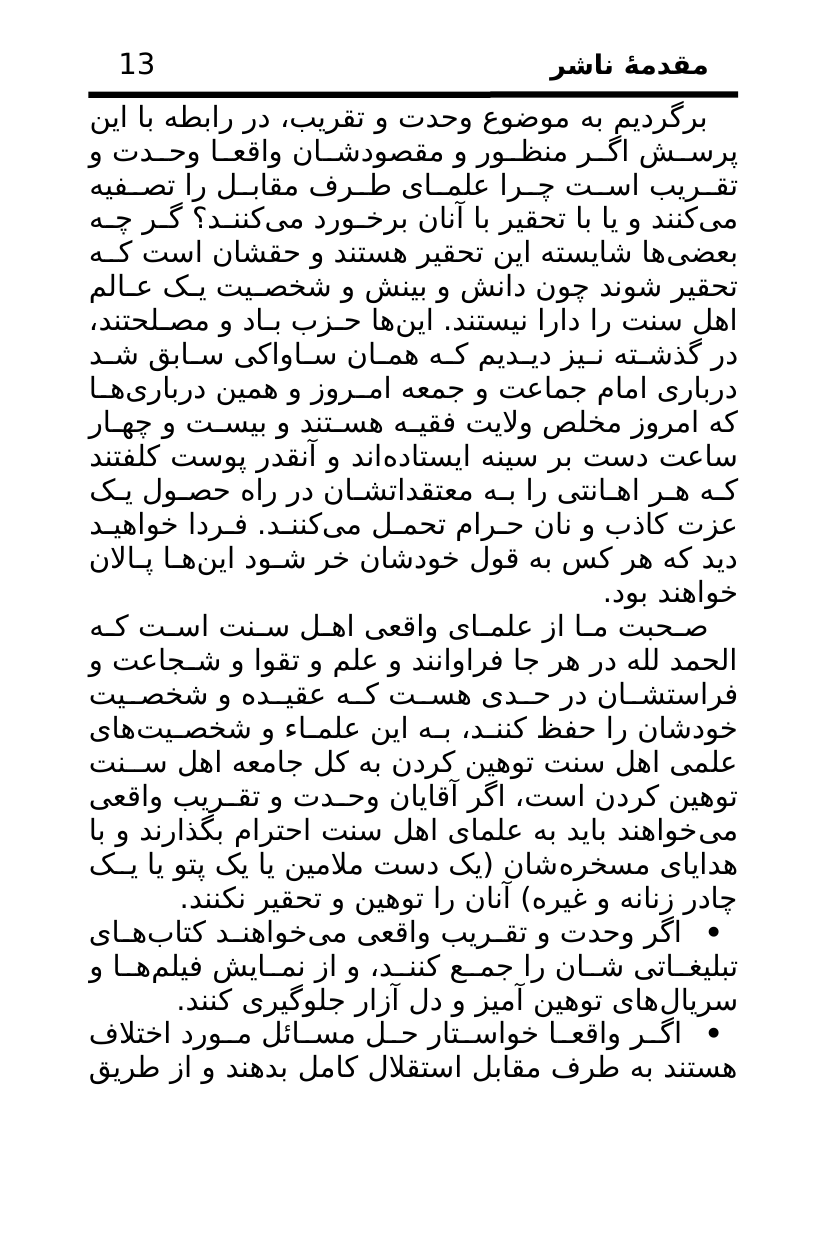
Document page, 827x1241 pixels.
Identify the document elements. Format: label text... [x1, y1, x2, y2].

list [89, 1017, 738, 1085]
list اگر وحدت و تقریب واقعی می‌خواهند کتاب‌های تبلیغاتی شان را جمع کنند، و از نمایش فیلم‌ها و سریال‌های توهین آمیز و دل آزار جلوگیری کنند. [89, 915, 738, 1017]
text صحبت ما از علمای واقعی اهل سنت است که الحمد لله در هر جا فراوانند و علم و تقوا و شجاعت و فراستشان در حدی هست که عقیده و شخصیت خودشان را حفظ کنند، به این علماء و شخصیت‌های علمی اهل سنت توهین کردن به کل جامعه اهل سنت توهین کردن است، اگر آقایان وحدت و تقریب واقعی می‌خواهند باید به علمای اهل سنت احترام بگذارند و با هدایای مسخره‌شان (یک دست ملامین یا یک پتو یا یک چادر زنانه و غیره) آنان را توهین و تحقیر نکنند. [89, 609, 738, 915]
text برگردیم به موضوع وحدت و تقریب، در رابطه با این پرسش اگر منظور و مقصودشان واقعا وحدت و تقریب است چرا علمای طرف مقابل را تصفیه می‌کنند و یا با تحقیر با آنان برخورد می‌کنند؟ گر چه بعضی‌ها شایسته این تحقیر هستند و حقشان است که تحقیر شوند چون دانش و بینش و شخصیت یک عالم اهل سنت را دارا نیستند. این‌ها حزب باد و مصلحتند، در گذشته نیز دیدیم که همان ساواکی سابق شد درباری امام جماعت و جمعه امروز و همین درباری‌ها که امروز مخلص ولایت فقیه هستند و بیست و چهار ساعت دست بر سینه ایستاده‌اند و آنقدر پوست کلفتند که هر اهانتی را به معتقداتشان در راه حصول یک عزت کاذب و نان حرام تحمل می‌کنند. فردا خواهید دید که هر کس به قول خودشان خر شود این‌ها پالان خواهند بود. [89, 100, 738, 609]
